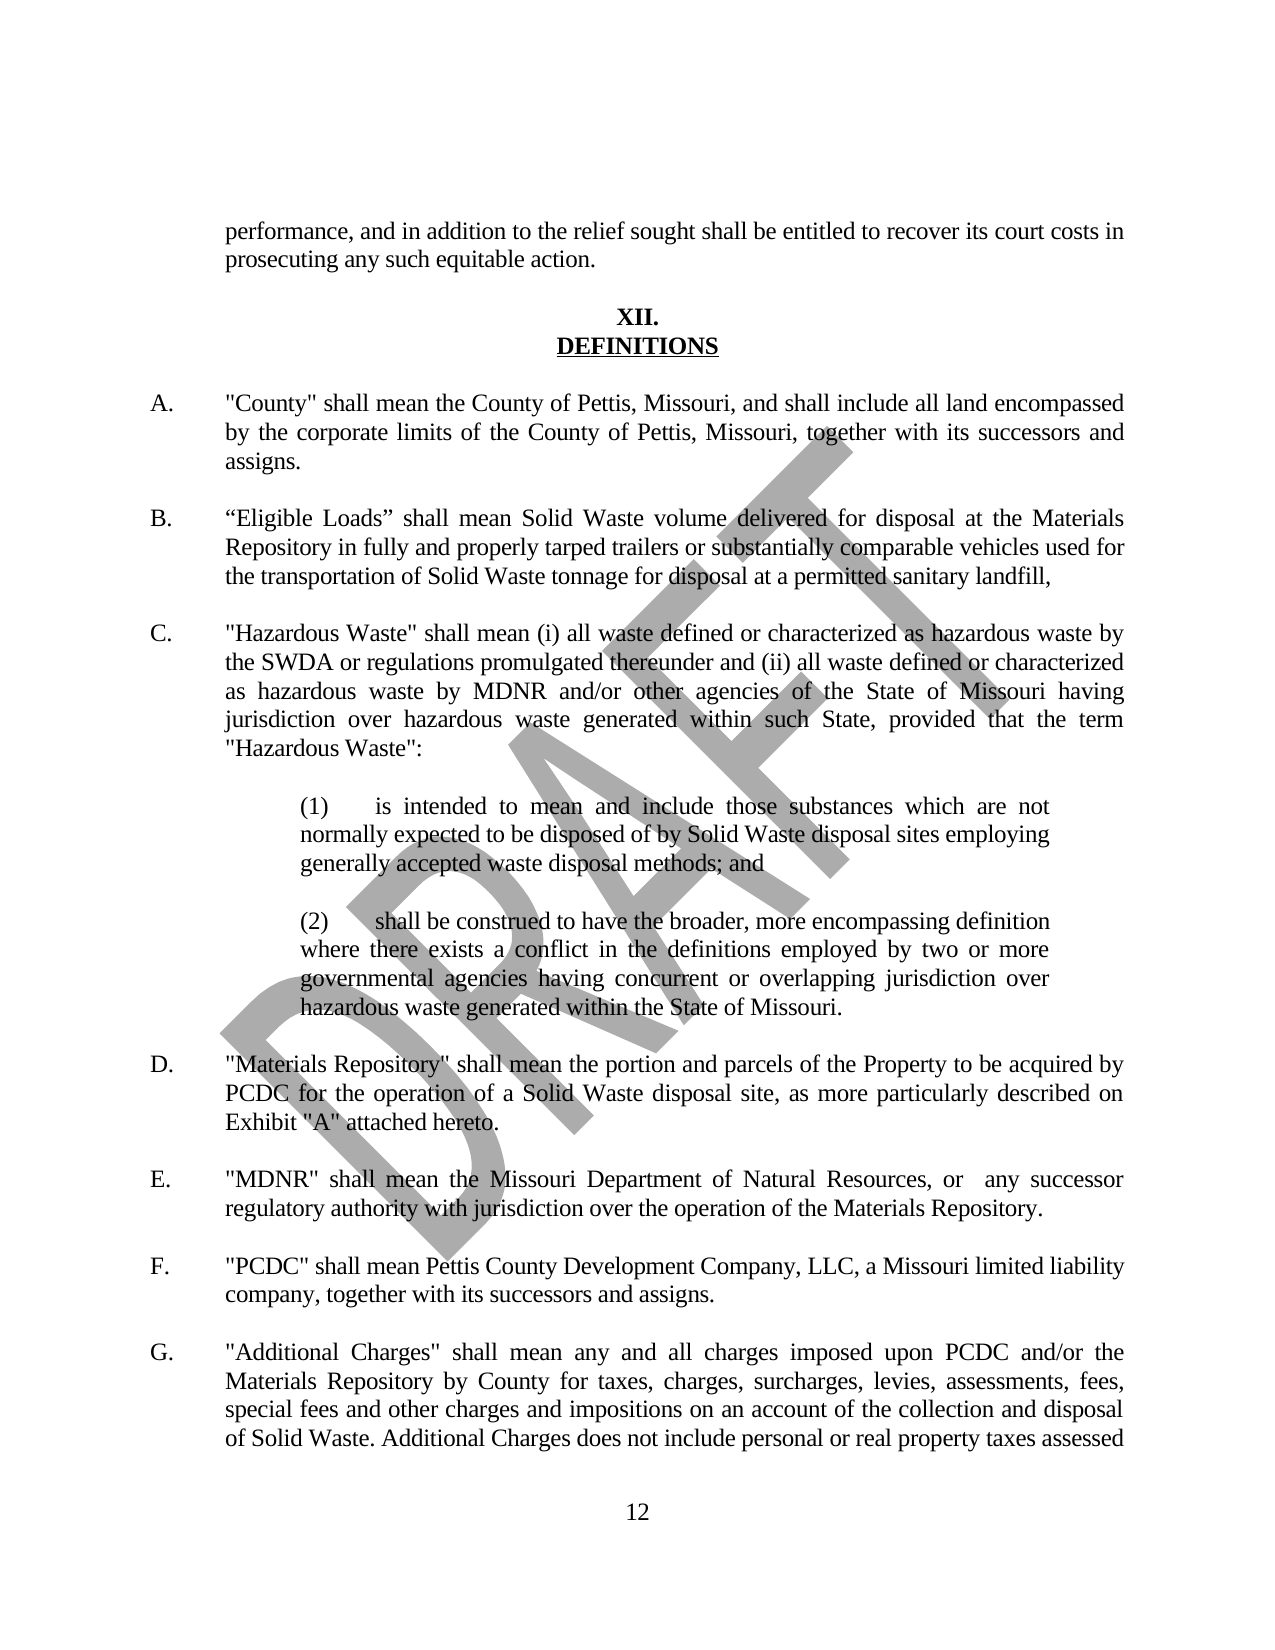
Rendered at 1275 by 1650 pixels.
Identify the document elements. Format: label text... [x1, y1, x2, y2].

text XII. [150, 302, 1125, 331]
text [150, 216, 1125, 273]
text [150, 1337, 1125, 1452]
text A. "County" shall mean the County of Pettis, Missouri, and shall include all land encompassed by the corporate limits of the County of Pettis, Missouri, together with its successors and assigns. [150, 388, 1125, 474]
text B. “Eligible Loads” shall mean Solid Waste volume delivered for disposal at the Materials Repository in fully and properly tarped trailers or substantially comparable vehicles used for the transportation of Solid Waste tonnage for disposal at a permitted sanitary landfill, [150, 503, 1125, 589]
text C. "Hazardous Waste" shall mean (i) all waste defined or characterized as hazardous waste by the SWDA or regulations promulgated thereunder and (ii) all waste defined or characterized as hazardous waste by MDNR and/or other agencies of the State of Missouri having jurisdiction over hazardous waste generated within such State, provided that the term "Hazardous Waste": [150, 618, 1125, 762]
text (1) is intended to mean and include those substances which are not normally expected to be disposed of by Solid Waste disposal sites employing generally accepted waste disposal methods; and [150, 791, 1050, 877]
text D. "Materials Repository" shall mean the portion and parcels of the Property to be acquired by PCDC for the operation of a Solid Waste disposal site, as more particularly described on Exhibit "A" attached hereto. [150, 1049, 1125, 1136]
text E. "MDNR" shall mean the Missouri Department of Natural Resources, or any successor regulatory authority with jurisdiction over the operation of the Materials Repository. [150, 1164, 1125, 1222]
text (2) shall be construed to have the broader, more encompassing definition where there exists a conflict in the definitions employed by two or more governmental agencies having concurrent or overlapping jurisdiction over hazardous waste generated within the State of Missouri. [150, 906, 1050, 1021]
text DEFINITIONS [150, 331, 1125, 359]
text F. "PCDC" shall mean Pettis County Development Company, LLC, a Missouri limited liability company, together with its successors and assigns. [150, 1251, 1125, 1308]
